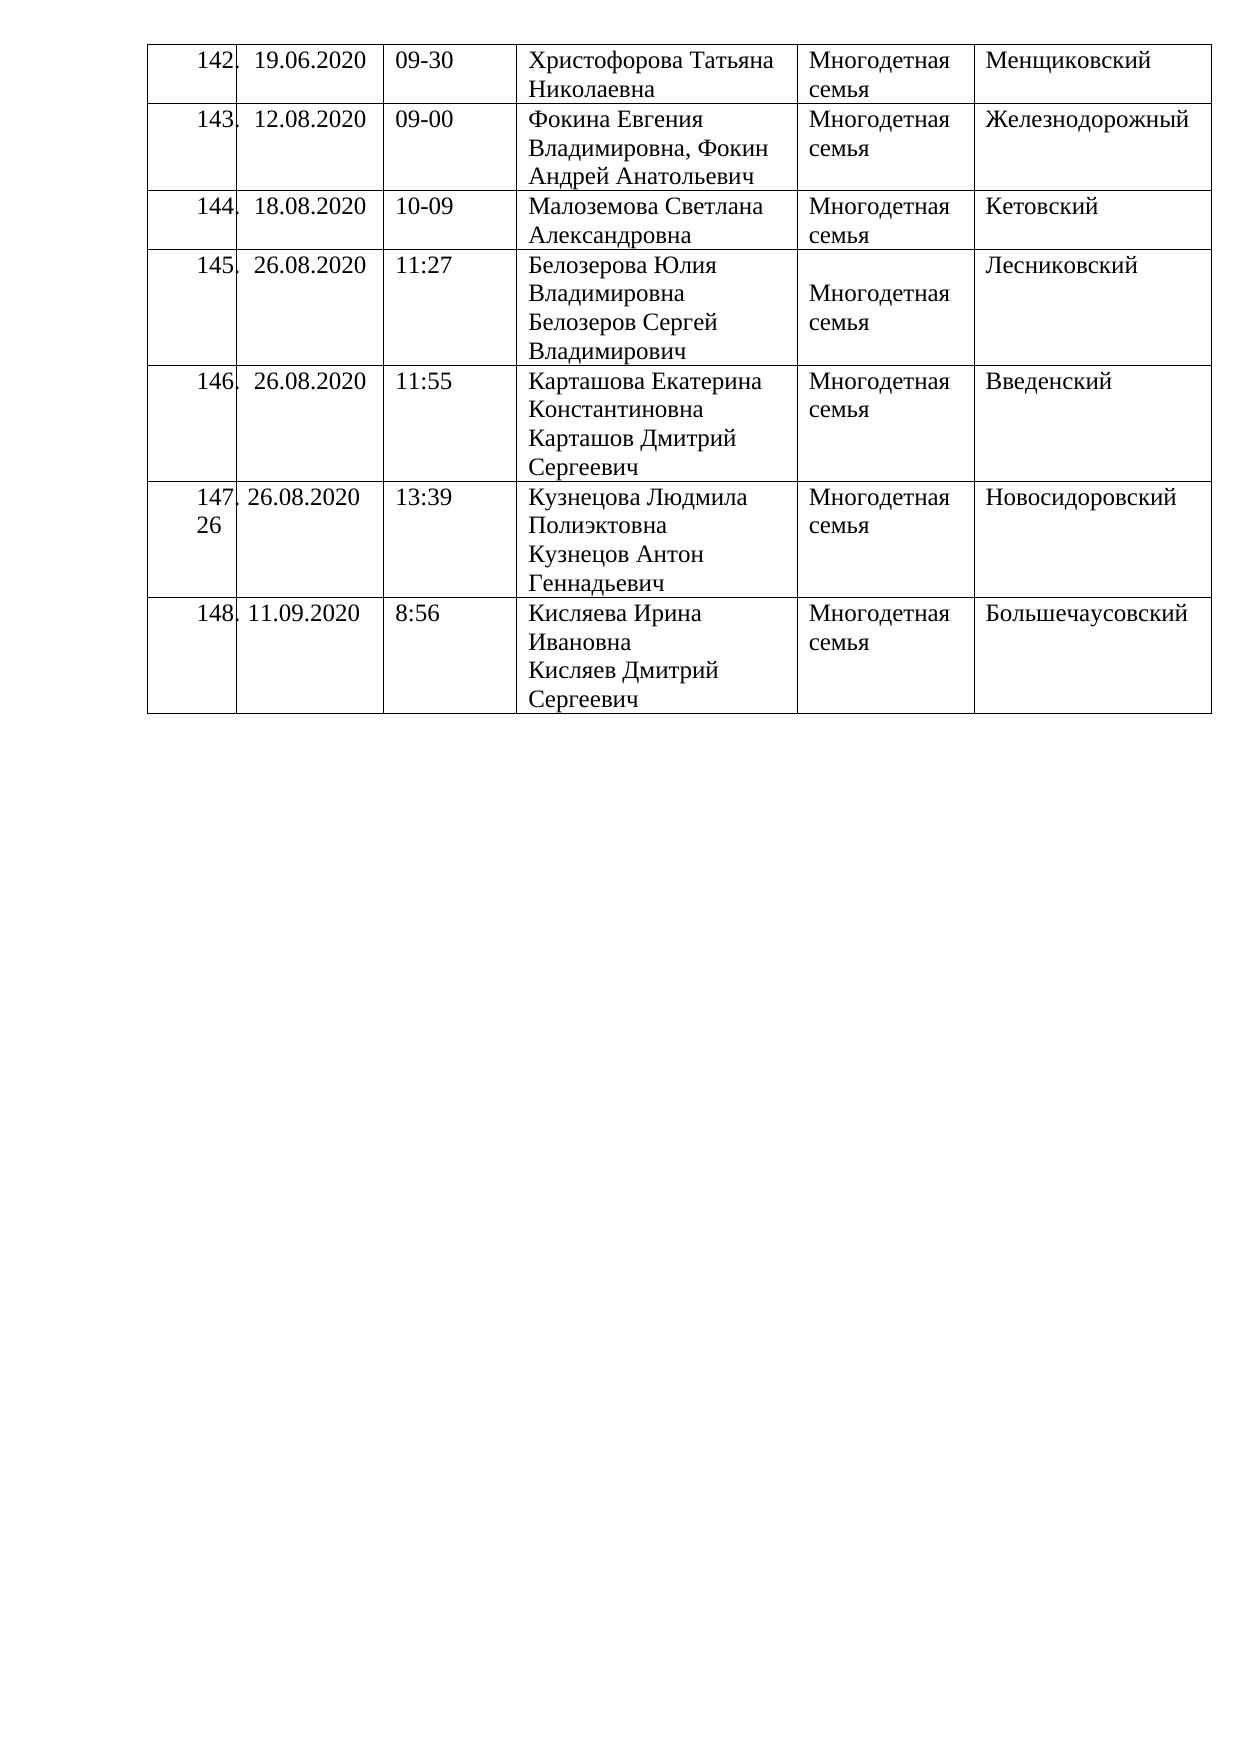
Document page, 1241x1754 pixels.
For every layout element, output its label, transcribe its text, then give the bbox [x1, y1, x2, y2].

table_cell 11.09.2020 [237, 598, 383, 713]
table_cell [148, 191, 236, 249]
table_cell 10-09 [384, 191, 516, 249]
table_cell Многодетная семья [798, 104, 974, 190]
table_cell 8:56 [384, 598, 516, 713]
table_cell Кетовский [975, 191, 1211, 249]
table_cell Многодетная семья [798, 45, 974, 103]
table_cell Лесниковский [975, 250, 1211, 365]
table_cell 13:39 [384, 482, 516, 597]
table_cell Многодетная семья [798, 482, 974, 597]
table_cell 09-30 [384, 45, 516, 103]
table_cell Новосидоровский [975, 482, 1211, 597]
table_cell Кисляева Ирина Ивановна Кисляев Дмитрий Сергеевич [517, 598, 797, 713]
table_cell Белозерова Юлия Владимировна Белозеров Сергей Владимирович [517, 250, 797, 365]
table_cell 12.08.2020 [237, 104, 383, 190]
table_cell [148, 250, 236, 365]
table_cell 09-00 [384, 104, 516, 190]
table_cell Христофорова Татьяна Николаевна [517, 45, 797, 103]
table_cell [148, 45, 236, 103]
table_cell Железнодорожный [975, 104, 1211, 190]
table_cell 26.08.2020 [237, 366, 383, 481]
table_cell [148, 366, 236, 481]
table_cell 26.08.2020 [237, 482, 383, 597]
table_cell Карташова Екатерина Константиновна Карташов Дмитрий Сергеевич [517, 366, 797, 481]
table_cell Кузнецова Людмила Полиэктовна Кузнецов Антон Геннадьевич [517, 482, 797, 597]
table_cell 26 [148, 482, 236, 597]
table_cell Малоземова Светлана Александровна [517, 191, 797, 249]
table_cell 18.08.2020 [237, 191, 383, 249]
table_cell Менщиковский [975, 45, 1211, 103]
table_cell 26.08.2020 [237, 250, 383, 365]
table_cell [148, 104, 236, 190]
table_cell Большечаусовский [975, 598, 1211, 713]
table_cell Фокина Евгения Владимировна, Фокин Андрей Анатольевич [517, 104, 797, 190]
table_cell Многодетная семья [798, 191, 974, 249]
table_cell 11:27 [384, 250, 516, 365]
table_cell 11:55 [384, 366, 516, 481]
table_cell Введенский [975, 366, 1211, 481]
table_cell 19.06.2020 [237, 45, 383, 103]
table_cell Многодетная семья [798, 598, 974, 713]
table_cell Многодетная семья [798, 250, 974, 365]
table_cell Многодетная семья [798, 366, 974, 481]
table_cell [148, 598, 236, 713]
